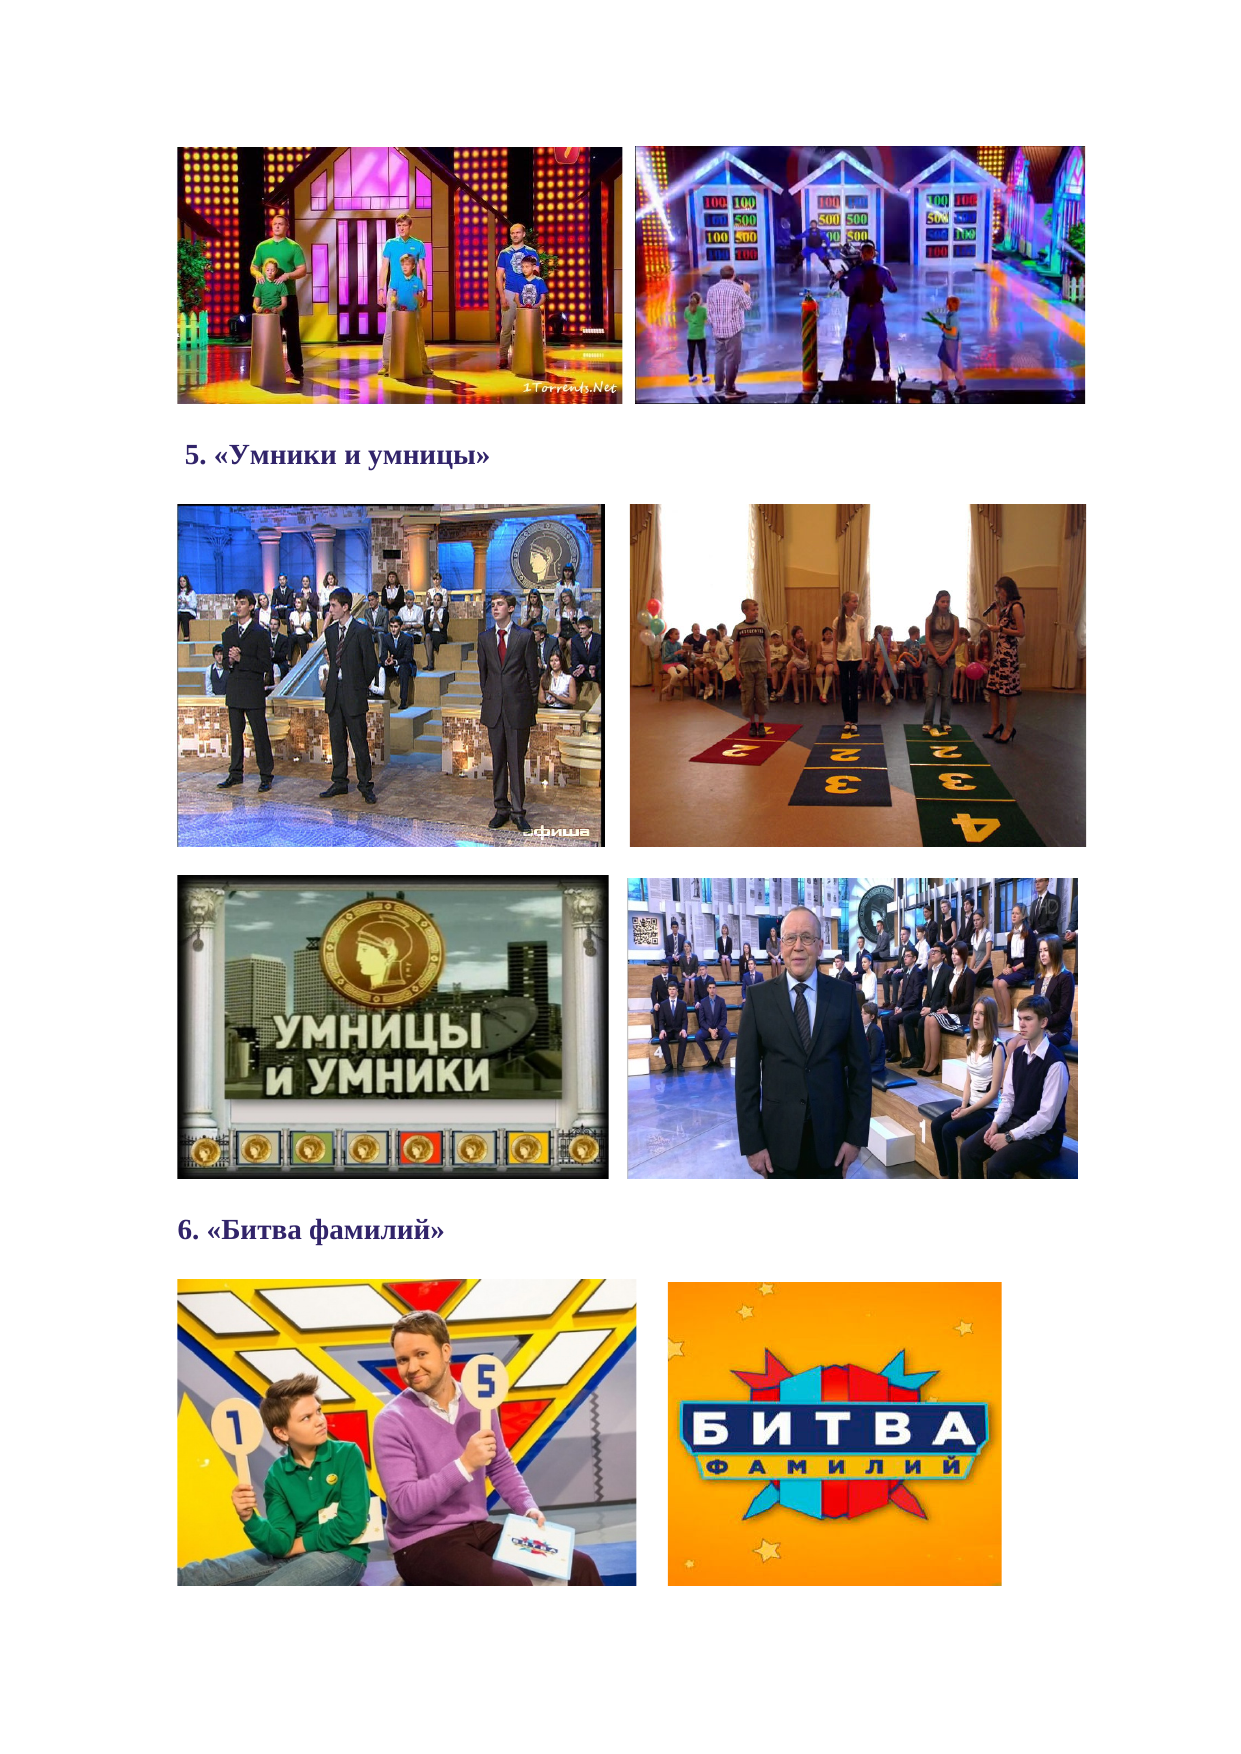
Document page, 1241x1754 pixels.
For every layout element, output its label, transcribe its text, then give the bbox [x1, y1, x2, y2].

picture [635, 146, 1085, 404]
picture [629, 504, 1087, 847]
picture [177, 875, 609, 1179]
text 6. «Битва фамилий» [177, 1212, 1152, 1246]
picture [177, 1279, 637, 1586]
picture [627, 878, 1078, 1179]
picture [667, 1282, 1002, 1586]
text 5. «Умники и умницы» [177, 437, 1152, 471]
picture [177, 504, 605, 847]
picture [177, 147, 623, 404]
